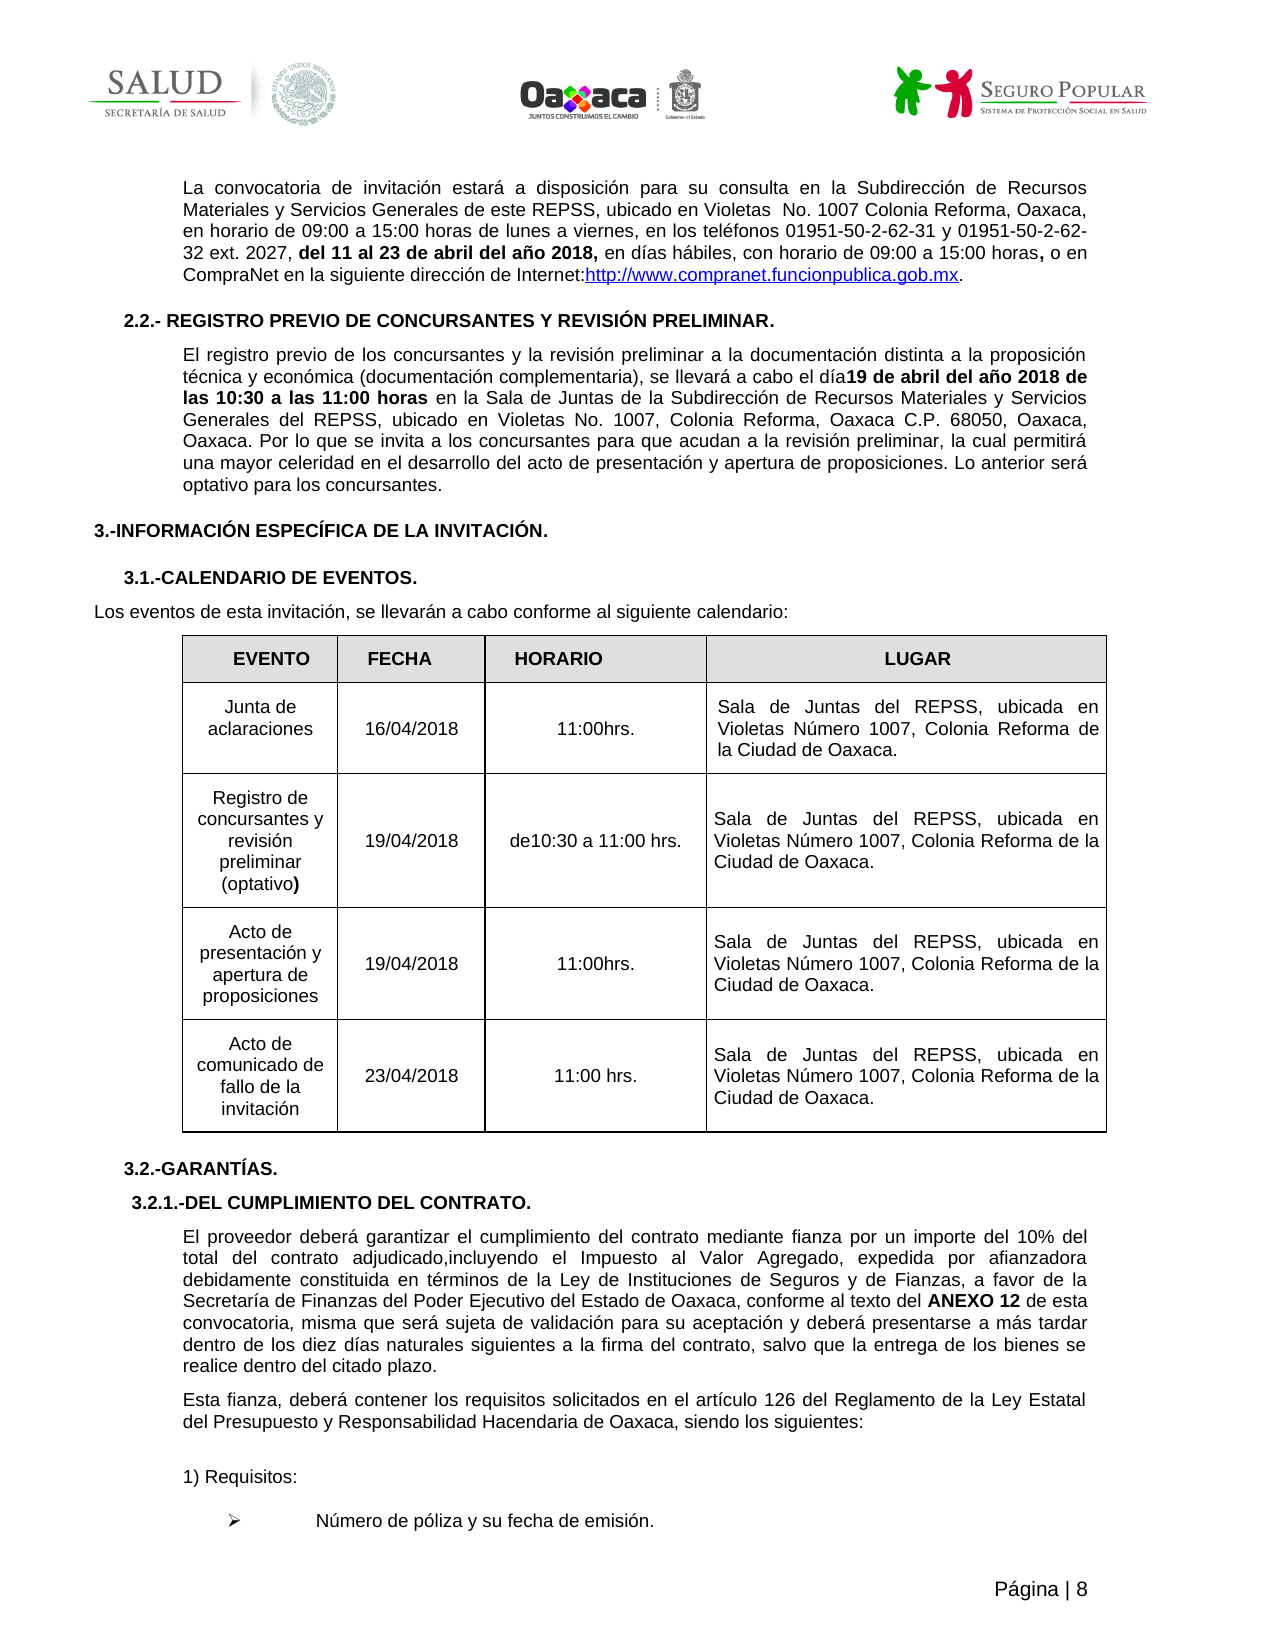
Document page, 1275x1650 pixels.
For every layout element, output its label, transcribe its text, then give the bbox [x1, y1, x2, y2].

subtitle 3.2.1.-DEL CUMPLIMIENTO DEL CONTRATO. [131, 1192, 1087, 1213]
text La convocatoria de invitación estará a disposición para su consulta en la Subdirección de Recursos Materiales y Servicios Generales de este REPSS, ubicado en Violetas No. 1007 Colonia Reforma, Oaxaca, en horario de 09:00 a 15:00 horas de lunes a viernes, en los teléfonos 01951-50-2-62-31 y 01951-50-2-62-32 ext. 2027, del 11 al 23 de abril del año 2018, en días hábiles, con horario de 09:00 a 15:00 horas, o en CompraNet en la siguiente dirección de Internet:http://www.compranet.funcionpublica.gob.mx. [183, 177, 1087, 285]
table_cell 19/04/2018 [338, 774, 484, 907]
table_cell 16/04/2018 [338, 683, 484, 773]
table_header HORARIO [486, 636, 706, 682]
subtitle 3.1.-CALENDARIO DE EVENTOS. [123, 567, 1087, 588]
table_cell 19/04/2018 [338, 908, 484, 1019]
table_cell 11:00hrs. [486, 683, 706, 773]
text Esta fianza, deberá contener los requisitos solicitados en el artículo 126 del Reglamento de la Ley Estatal del Presupuesto y Responsabilidad Hacendaria de Oaxaca, siendo los siguientes: [183, 1389, 1087, 1432]
list Número de póliza y su fecha de emisión. [183, 1509, 1087, 1531]
table_cell Sala de Juntas del REPSS, ubicada en Violetas Número 1007, Colonia Reforma de la Ciudad de Oaxaca. [707, 1020, 1106, 1131]
subtitle 3.2.-GARANTÍAS. [123, 1157, 1087, 1179]
table_cell Sala de Juntas del REPSS, ubicada en Violetas Número 1007, Colonia Reforma de la Ciudad de Oaxaca. [707, 908, 1106, 1019]
table_cell 11:00hrs. [486, 908, 706, 1019]
table_cell Acto de presentación y apertura de proposiciones [183, 908, 337, 1019]
table_cell 11:00 hrs. [486, 1020, 706, 1131]
table_header FECHA [338, 636, 484, 682]
table_cell Registro de concursantes y revisión preliminar (optativo) [183, 774, 337, 907]
text El registro previo de los concursantes y la revisión preliminar a la documentación distinta a la proposición técnica y económica (documentación complementaria), se llevará a cabo el día19 de abril del año 2018 de las 10:30 a las 11:00 horas en la Sala de Juntas de la Subdirección de Recursos Materiales y Servicios Generales del REPSS, ubicado en Violetas No. 1007, Colonia Reforma, Oaxaca C.P. 68050, Oaxaca, Oaxaca. Por lo que se invita a los concursantes para que acudan a la revisión preliminar, la cual permitirá una mayor celeridad en el desarrollo del acto de presentación y apertura de proposiciones. Lo anterior será optativo para los concursantes. [183, 344, 1087, 495]
text Los eventos de esta invitación, se llevarán a cabo conforme al siguiente calendario: [94, 601, 1087, 622]
text El proveedor deberá garantizar el cumplimiento del contrato mediante fianza por un importe del 10% del total del contrato adjudicado,incluyendo el Impuesto al Valor Agregado, expedida por afianzadora debidamente constituida en términos de la Ley de Instituciones de Seguros y de Fianzas, a favor de la Secretaría de Finanzas del Poder Ejecutivo del Estado de Oaxaca, conforme al texto del ANEXO 12 de esta convocatoria, misma que será sujeta de validación para su aceptación y deberá presentarse a más tardar dentro de los diez días naturales siguientes a la firma del contrato, salvo que la entrega de los bienes se realice dentro del citado plazo. [183, 1226, 1087, 1377]
table_cell Sala de Juntas del REPSS, ubicada en Violetas Número 1007, Colonia Reforma de la Ciudad de Oaxaca. [707, 774, 1106, 907]
table_header EVENTO [183, 636, 337, 682]
table_cell 23/04/2018 [338, 1020, 484, 1131]
table_cell Junta de aclaraciones [183, 683, 337, 773]
subtitle 2.2.- REGISTRO PREVIO DE CONCURSANTES Y REVISIÓN PRELIMINAR. [123, 310, 1087, 332]
text 1) Requisitos: [183, 1466, 1087, 1488]
table_header LUGAR [707, 636, 1106, 682]
table_cell Sala de Juntas del REPSS, ubicada en Violetas Número 1007, Colonia Reforma de la Ciudad de Oaxaca. [707, 683, 1106, 773]
table_cell Acto de comunicado de fallo de la invitación [183, 1020, 337, 1131]
subtitle 3.-INFORMACIÓN ESPECÍFICA DE LA INVITACIÓN. [94, 520, 1087, 542]
picture [77, 15, 1197, 169]
table_cell de10:30 a 11:00 hrs. [486, 774, 706, 907]
